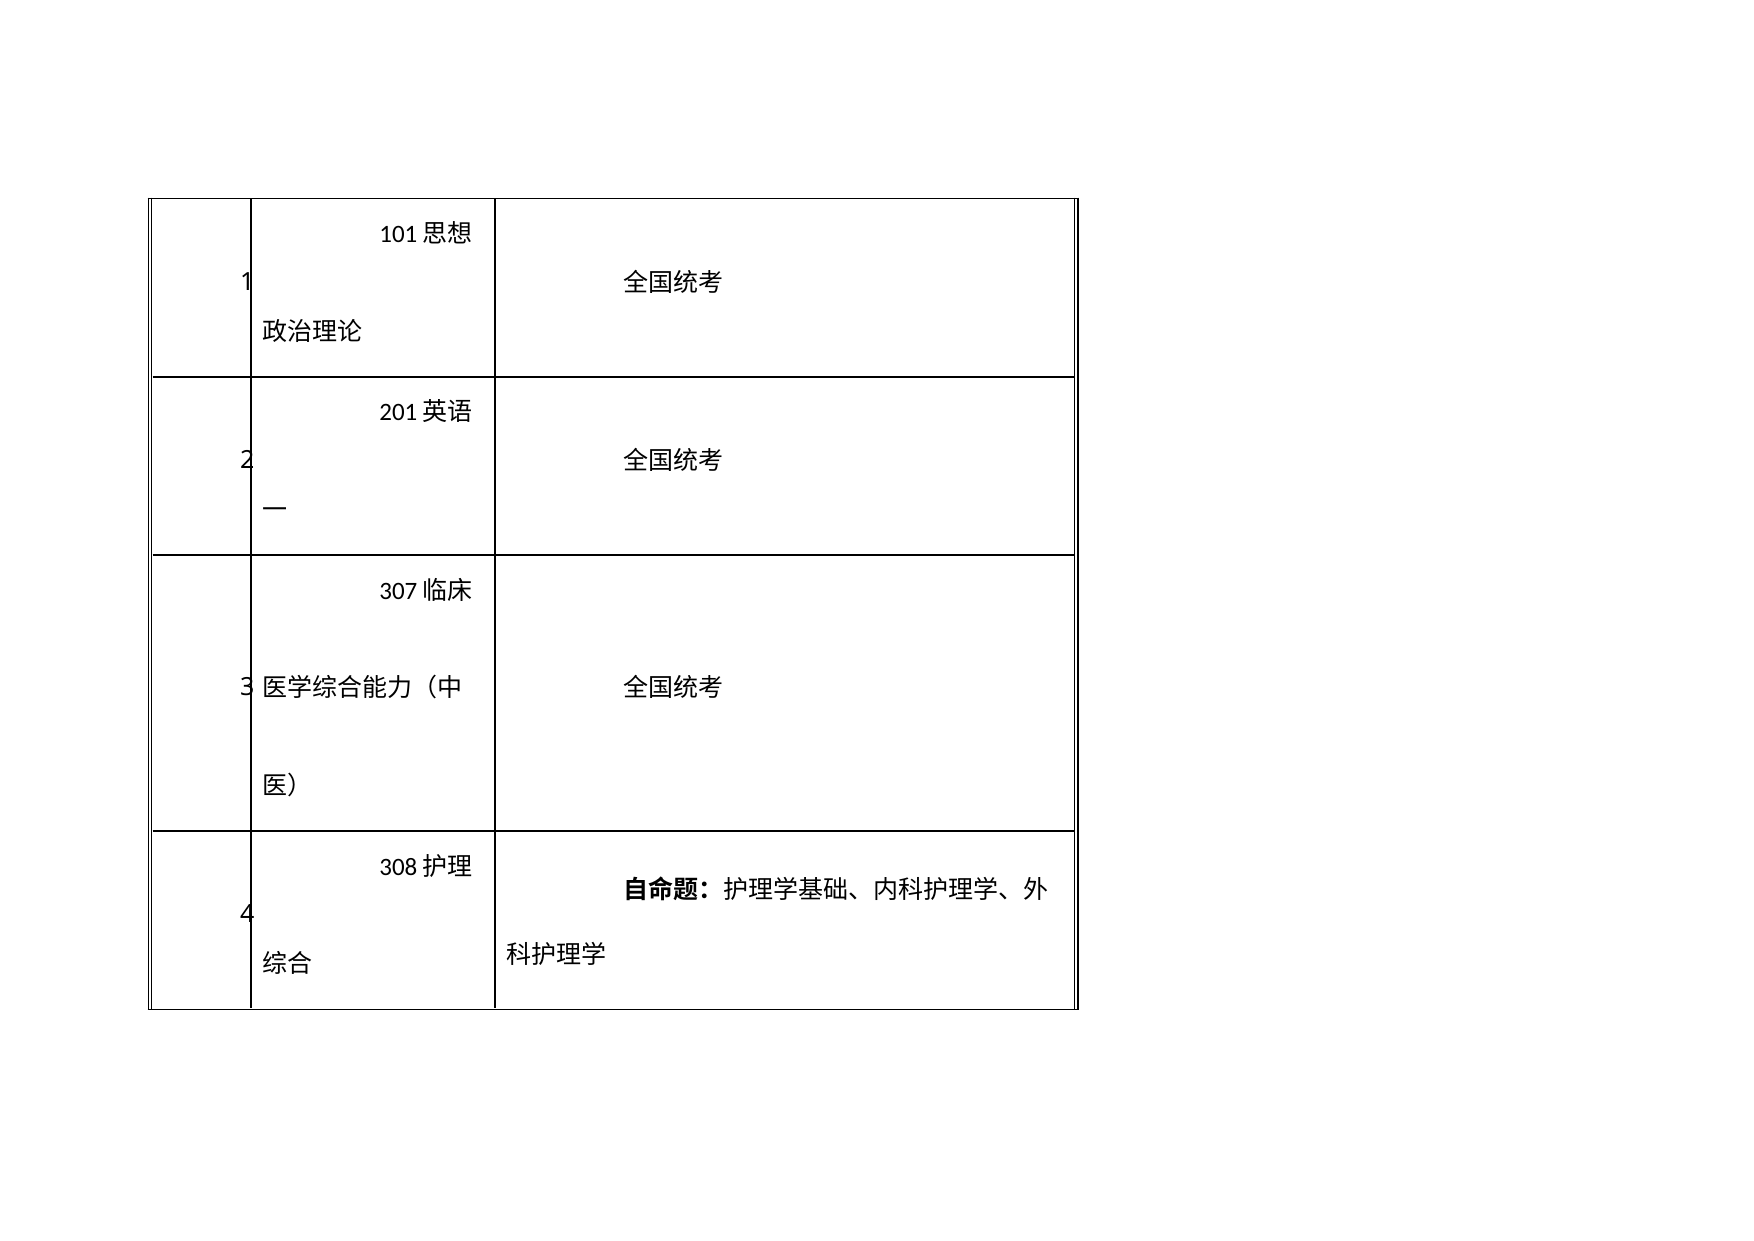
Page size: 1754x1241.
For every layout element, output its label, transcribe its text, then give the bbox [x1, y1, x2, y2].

table_cell 全国统考 [496, 199, 1074, 376]
table_cell 2 [152, 377, 250, 554]
table_cell 3 [152, 555, 250, 830]
table_cell 1 [152, 199, 250, 376]
table_cell 101思想政治理论 [252, 199, 494, 376]
table_cell 307临床医学综合能力（中医） [252, 556, 494, 830]
table_cell 201英语一 [252, 378, 494, 554]
table_cell 4 [152, 831, 250, 1008]
table_cell 全国统考 [496, 556, 1074, 830]
table_cell 308护理综合 [252, 832, 494, 1008]
table_cell 全国统考 [496, 378, 1074, 554]
table_cell 自命题：护理学基础、内科护理学、外科护理学 [496, 832, 1074, 1008]
